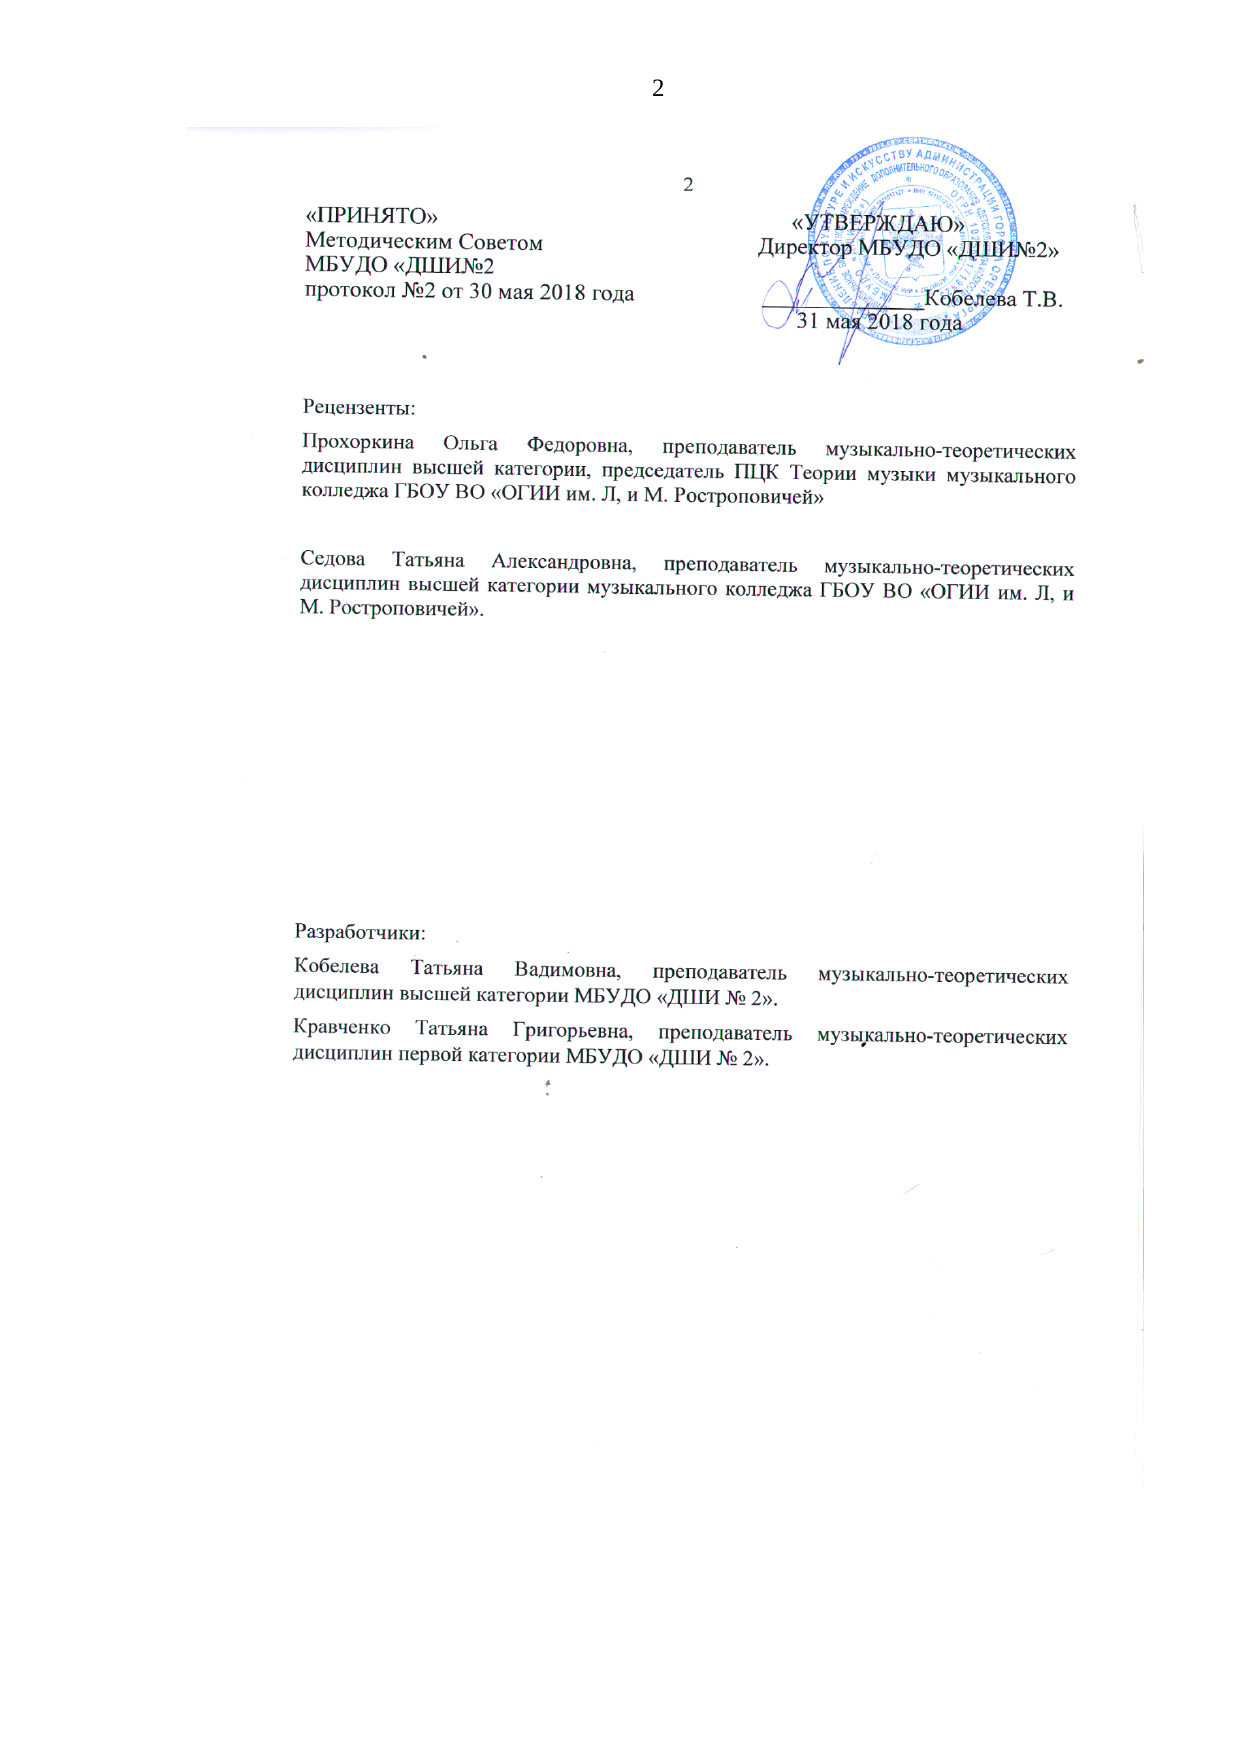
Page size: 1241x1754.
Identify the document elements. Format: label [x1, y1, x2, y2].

picture [177, 118, 1152, 1497]
